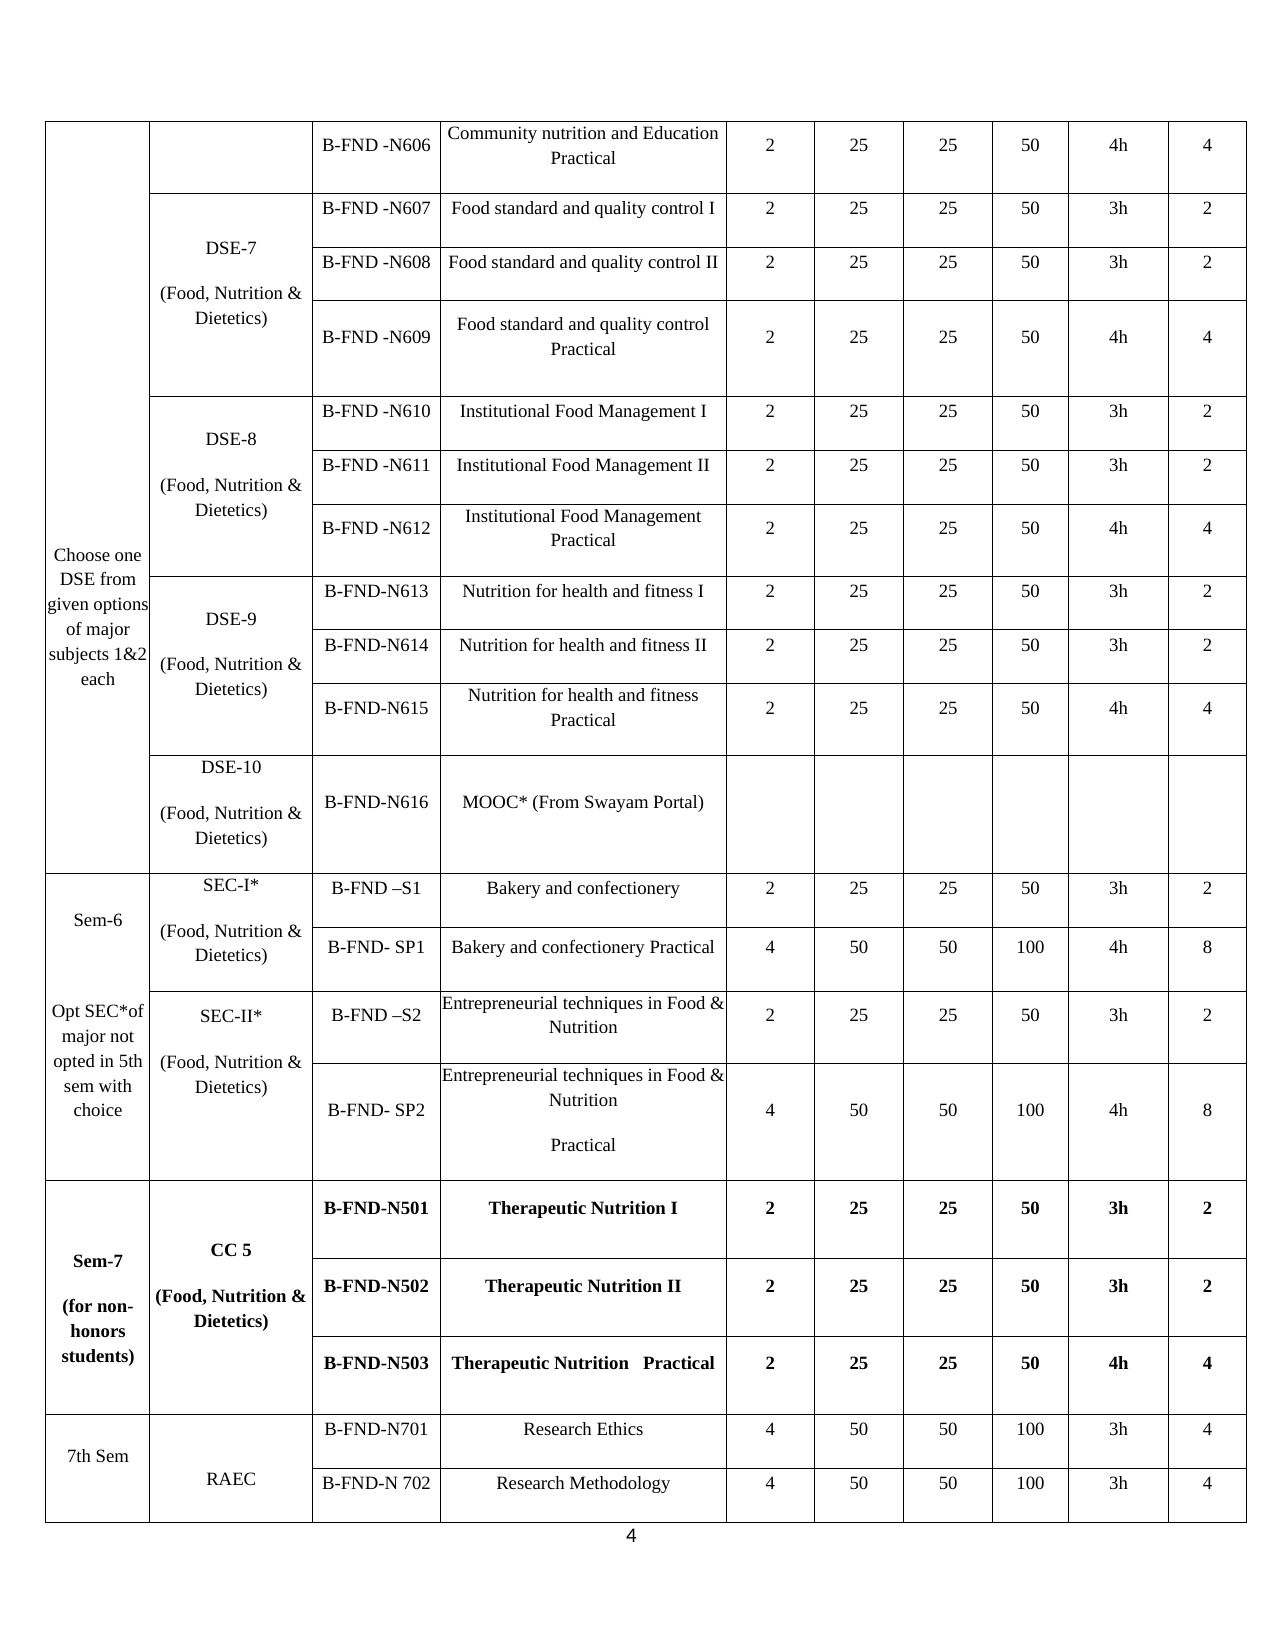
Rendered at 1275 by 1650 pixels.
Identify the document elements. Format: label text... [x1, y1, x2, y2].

table_cell 8 [1169, 1064, 1246, 1180]
table_cell 2 [1169, 1259, 1246, 1336]
table_cell [727, 756, 814, 873]
table_cell Nutrition for health and fitness II [441, 630, 726, 683]
table_cell 3h [1069, 1181, 1168, 1258]
table_cell [1169, 756, 1246, 873]
table_cell 25 [904, 122, 992, 193]
table_cell 100 [993, 1469, 1068, 1522]
table_cell 2 [1169, 397, 1246, 450]
table_cell 50 [993, 505, 1068, 576]
table_cell 50 [993, 451, 1068, 503]
table_cell DSE-8 (Food, Nutrition & Dietetics) [150, 397, 312, 576]
table_cell 2 [1169, 577, 1246, 629]
table_cell B-FND -N608 [313, 248, 440, 300]
table_cell RAEC (Food, Nutrition & Dietetics) [150, 1415, 312, 1522]
table_cell 25 [904, 194, 992, 247]
table_cell 3h [1069, 630, 1168, 683]
table_cell B-FND-N613 [313, 577, 440, 629]
table_cell [904, 756, 992, 873]
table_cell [441, 1469, 726, 1522]
table_cell 25 [904, 577, 992, 629]
table_cell 25 [815, 194, 903, 247]
table_cell SEC-I* (Food, Nutrition & Dietetics) [150, 874, 312, 991]
table_cell B-FND- SP1 [313, 928, 440, 991]
table_cell 3h [1069, 451, 1168, 503]
table_cell Nutrition for health and fitness I [441, 577, 726, 629]
table_cell 2 [727, 248, 814, 300]
table_cell B-FND-N 702 [313, 1469, 440, 1522]
table_cell Bakery and confectionery [441, 874, 726, 927]
table_cell 25 [904, 1337, 992, 1414]
table_cell 2 [727, 630, 814, 683]
table_cell 50 [904, 1415, 992, 1467]
table_cell 50 [904, 1064, 992, 1180]
table_cell SEC-II* (Food, Nutrition & Dietetics) [150, 992, 312, 1180]
table_cell 50 [993, 1259, 1068, 1336]
table_cell [993, 756, 1068, 873]
table_cell Entrepreneurial techniques in Food & Nutrition Practical [441, 1064, 726, 1180]
table_cell B-FND -N609 [313, 301, 440, 396]
table_cell 25 [904, 1181, 992, 1258]
table_cell 2 [727, 1337, 814, 1414]
table_cell 2 [727, 505, 814, 576]
table_cell 4 [1169, 505, 1246, 576]
table_cell 25 [815, 451, 903, 503]
table_cell 2 [727, 577, 814, 629]
table_cell 25 [815, 874, 903, 927]
table_cell 50 [815, 1469, 903, 1522]
table_cell 2 [1169, 630, 1246, 683]
table_cell 25 [815, 505, 903, 576]
table_cell 2 [727, 397, 814, 450]
table_cell 25 [904, 248, 992, 300]
table_cell 4h [1069, 505, 1168, 576]
table_cell CC 5 (Food, Nutrition & Dietetics) [150, 1181, 312, 1414]
table_cell 50 [815, 1415, 903, 1467]
table_cell 25 [815, 992, 903, 1063]
table_cell 2 [727, 451, 814, 503]
table_cell 100 [993, 1415, 1068, 1467]
table_cell Sem-6 Opt SEC*of major not opted in 5th sem with choice [46, 874, 149, 1180]
table_cell 50 [993, 992, 1068, 1063]
table_cell 4 [727, 1415, 814, 1467]
table_cell 25 [815, 1259, 903, 1336]
table_cell 4 [727, 1064, 814, 1180]
table_cell Community nutrition and Education Practical [441, 122, 726, 193]
table_cell B-FND- SP2 [313, 1064, 440, 1180]
table_cell 4h [1069, 301, 1168, 396]
table_cell 2 [727, 992, 814, 1063]
table_cell 50 [815, 1064, 903, 1180]
table_cell 25 [904, 630, 992, 683]
table_cell 3h [1069, 1415, 1168, 1467]
table_cell DSE-7 (Food, Nutrition & Dietetics) [150, 194, 312, 396]
table_cell 100 [993, 1064, 1068, 1180]
table_cell B-FND-N614 [313, 630, 440, 683]
table_cell 3h [1069, 992, 1168, 1063]
table_cell 3h [1069, 194, 1168, 247]
table_cell 25 [815, 397, 903, 450]
table_cell 25 [904, 1259, 992, 1336]
table_cell 50 [993, 630, 1068, 683]
table_cell 25 [904, 684, 992, 755]
table_cell Sem-7 (for non-honors students) [46, 1181, 149, 1414]
table_cell 2 [1169, 992, 1246, 1063]
table_cell 2 [727, 194, 814, 247]
table_cell MOOC* (From Swayam Portal) [441, 756, 726, 873]
table_cell 4 [1169, 122, 1246, 193]
table_cell 4h [1069, 684, 1168, 755]
table_cell 50 [993, 1181, 1068, 1258]
table_cell 25 [815, 248, 903, 300]
table_cell 50 [904, 1469, 992, 1522]
table_cell B-FND –S1 [313, 874, 440, 927]
table_cell 25 [815, 1337, 903, 1414]
table_cell B-FND-N615 [313, 684, 440, 755]
table_cell 4 [1169, 301, 1246, 396]
table_cell Research Ethics [441, 1415, 726, 1467]
table_cell B-FND –S2 [313, 992, 440, 1063]
table_cell Nutrition for health and fitness Practical [441, 684, 726, 755]
table_cell 3h [1069, 1259, 1168, 1336]
table_cell 50 [993, 577, 1068, 629]
table_cell 50 [993, 874, 1068, 927]
table_cell B-FND-N616 [313, 756, 440, 873]
table_cell Entrepreneurial techniques in Food & Nutrition [441, 992, 726, 1063]
table_cell 50 [993, 248, 1068, 300]
table_cell 50 [904, 928, 992, 991]
table_cell 4h [1069, 928, 1168, 991]
table_cell Food standard and quality control Practical [441, 301, 726, 396]
table_cell 4 [1169, 684, 1246, 755]
table_cell Institutional Food Management II [441, 451, 726, 503]
table_cell 2 [727, 122, 814, 193]
table_cell B-FND -N606 [313, 122, 440, 193]
table_cell B-FND -N612 [313, 505, 440, 576]
table_cell 7th Sem [46, 1415, 149, 1522]
table_cell 25 [815, 1181, 903, 1258]
table_cell 25 [904, 397, 992, 450]
table_cell Food standard and quality control II [441, 248, 726, 300]
table_cell B-FND -N607 [313, 194, 440, 247]
table_cell 100 [993, 928, 1068, 991]
table_cell 3h [1069, 397, 1168, 450]
table_cell B-FND -N610 [313, 397, 440, 450]
table_cell 4 [1169, 1469, 1246, 1522]
table_cell Food standard and quality control I [441, 194, 726, 247]
table_cell 4 [727, 928, 814, 991]
table_cell 3h [1069, 874, 1168, 927]
table_cell 25 [815, 630, 903, 683]
table_cell Bakery and confectionery Practical [441, 928, 726, 991]
table_cell 25 [904, 451, 992, 503]
table_cell 50 [815, 928, 903, 991]
table_cell 25 [904, 301, 992, 396]
table_cell 4 [1169, 1337, 1246, 1414]
table_cell 25 [815, 122, 903, 193]
table_cell DSE-10 (Food, Nutrition & Dietetics) [150, 756, 312, 873]
table_cell Therapeutic Nutrition Practical [441, 1337, 726, 1414]
table_cell B-FND-N503 [313, 1337, 440, 1414]
table_cell B-FND-N502 [313, 1259, 440, 1336]
table_cell 3h [1069, 248, 1168, 300]
table_cell 50 [993, 397, 1068, 450]
table_cell 50 [993, 194, 1068, 247]
table_cell B-FND-N701 [313, 1415, 440, 1467]
table_cell 4h [1069, 1337, 1168, 1414]
table_cell 25 [815, 684, 903, 755]
table_cell 2 [727, 1181, 814, 1258]
table_cell 2 [1169, 874, 1246, 927]
table_cell B-FND-N501 [313, 1181, 440, 1258]
table_cell Institutional Food Management I [441, 397, 726, 450]
table_cell 3h [1069, 1469, 1168, 1522]
table_cell Institutional Food Management Practical [441, 505, 726, 576]
table_cell 25 [815, 301, 903, 396]
table_cell Therapeutic Nutrition I [441, 1181, 726, 1258]
table_cell 2 [1169, 1181, 1246, 1258]
table_cell B-FND -N611 [313, 451, 440, 503]
table_cell 4 [727, 1469, 814, 1522]
table_cell 2 [727, 1259, 814, 1336]
table_cell 4 [1169, 1415, 1246, 1467]
table_cell 2 [727, 301, 814, 396]
table_cell 25 [904, 874, 992, 927]
table_cell [815, 756, 903, 873]
table_cell 2 [727, 684, 814, 755]
table_cell [1069, 756, 1168, 873]
table_cell 25 [904, 505, 992, 576]
table_cell 50 [993, 1337, 1068, 1414]
table_cell 50 [993, 122, 1068, 193]
table_cell 50 [993, 301, 1068, 396]
table_cell 50 [993, 684, 1068, 755]
table_cell 3h [1069, 577, 1168, 629]
table_cell 2 [727, 874, 814, 927]
table_cell 25 [815, 577, 903, 629]
table_cell 2 [1169, 248, 1246, 300]
table_cell 4h [1069, 1064, 1168, 1180]
table_cell DSE-9 (Food, Nutrition & Dietetics) [150, 577, 312, 755]
table_cell 2 [1169, 451, 1246, 503]
table_cell 2 [1169, 194, 1246, 247]
table_cell Therapeutic Nutrition II [441, 1259, 726, 1336]
table_cell 4h [1069, 122, 1168, 193]
table_cell 25 [904, 992, 992, 1063]
table_cell 8 [1169, 928, 1246, 991]
